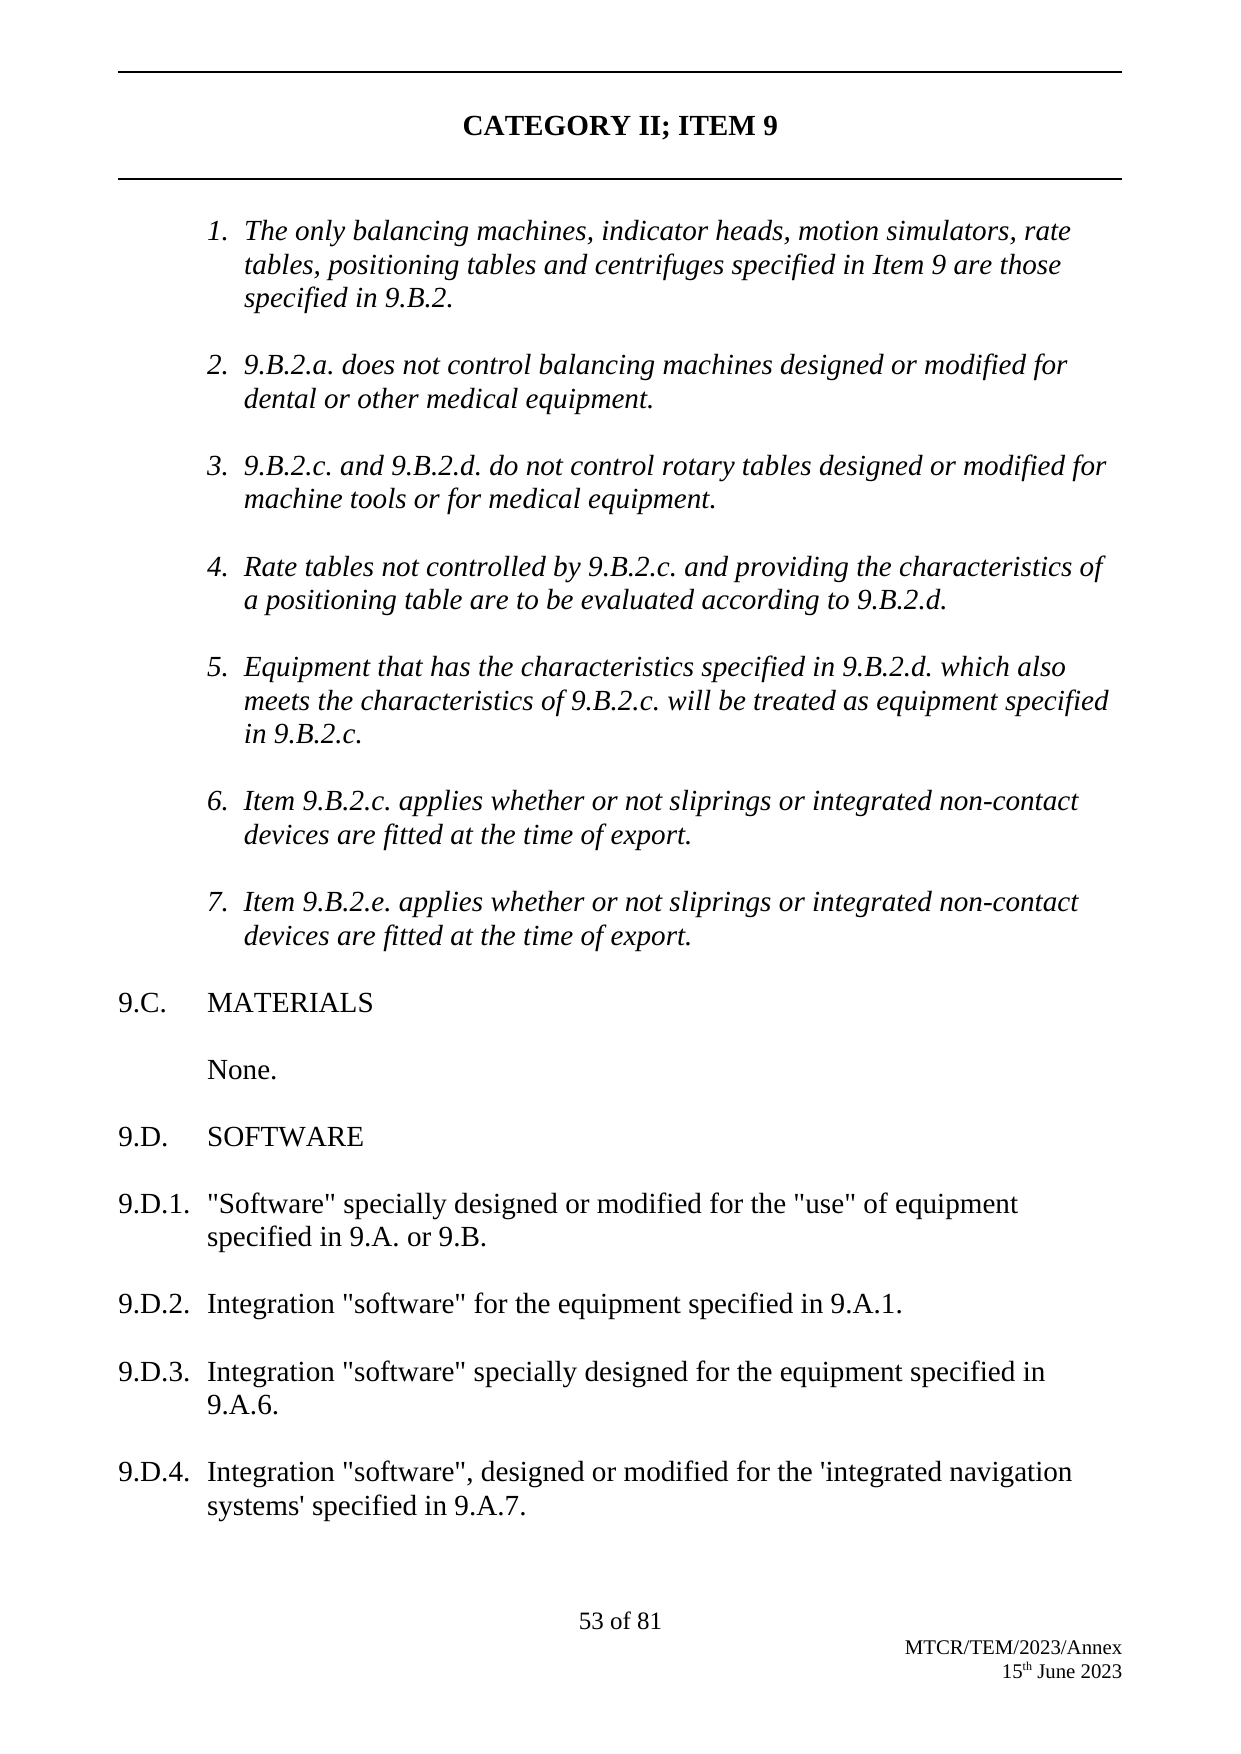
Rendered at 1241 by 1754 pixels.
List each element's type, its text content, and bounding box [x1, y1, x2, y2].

text None. [207, 1052, 1122, 1085]
text 9.D.2. Integration "software" for the equipment specified in 9.A.1. [118, 1287, 1122, 1320]
text 4. Rate tables not controlled by 9.B.2.c. and providing the characteristics of a positioning table are to be evaluated according to 9.B.2.d. [207, 549, 1122, 616]
text 9.D. SOFTWARE [118, 1119, 1122, 1152]
text 9.D.1. "Software" specially designed or modified for the "use" of equipment specified in 9.A. or 9.B. [118, 1186, 1122, 1253]
text 7. Item 9.B.2.e. applies whether or not sliprings or integrated non-contact devices are fitted at the time of export. [207, 884, 1122, 951]
text 6. Item 9.B.2.c. applies whether or not sliprings or integrated non-contact devices are fitted at the time of export. [207, 783, 1122, 851]
text systems' specified in 9.A.7. [207, 1488, 1122, 1521]
text 1. The only balancing machines, indicator heads, motion simulators, rate tables, positioning tables and centrifuges specified in Item 9 are those specified in 9.B.2. [207, 213, 1122, 314]
text 2. 9.B.2.a. does not control balancing machines designed or modified for dental or other medical equipment. [207, 347, 1122, 414]
text 9.D.4. Integration "software", designed or modified for the 'integrated navigation [118, 1454, 1122, 1488]
text 9.D.3. Integration "software" specially designed for the equipment specified in 9.A.6. [118, 1354, 1122, 1421]
text 3. 9.B.2.c. and 9.B.2.d. do not control rotary tables designed or modified for machine tools or for medical equipment. [207, 448, 1122, 515]
text 9.C. MATERIALS [118, 985, 1122, 1018]
text 5. Equipment that has the characteristics specified in 9.B.2.d. which also meets the characteristics of 9.B.2.c. will be treated as equipment specified in 9.B.2.c. [207, 649, 1122, 750]
